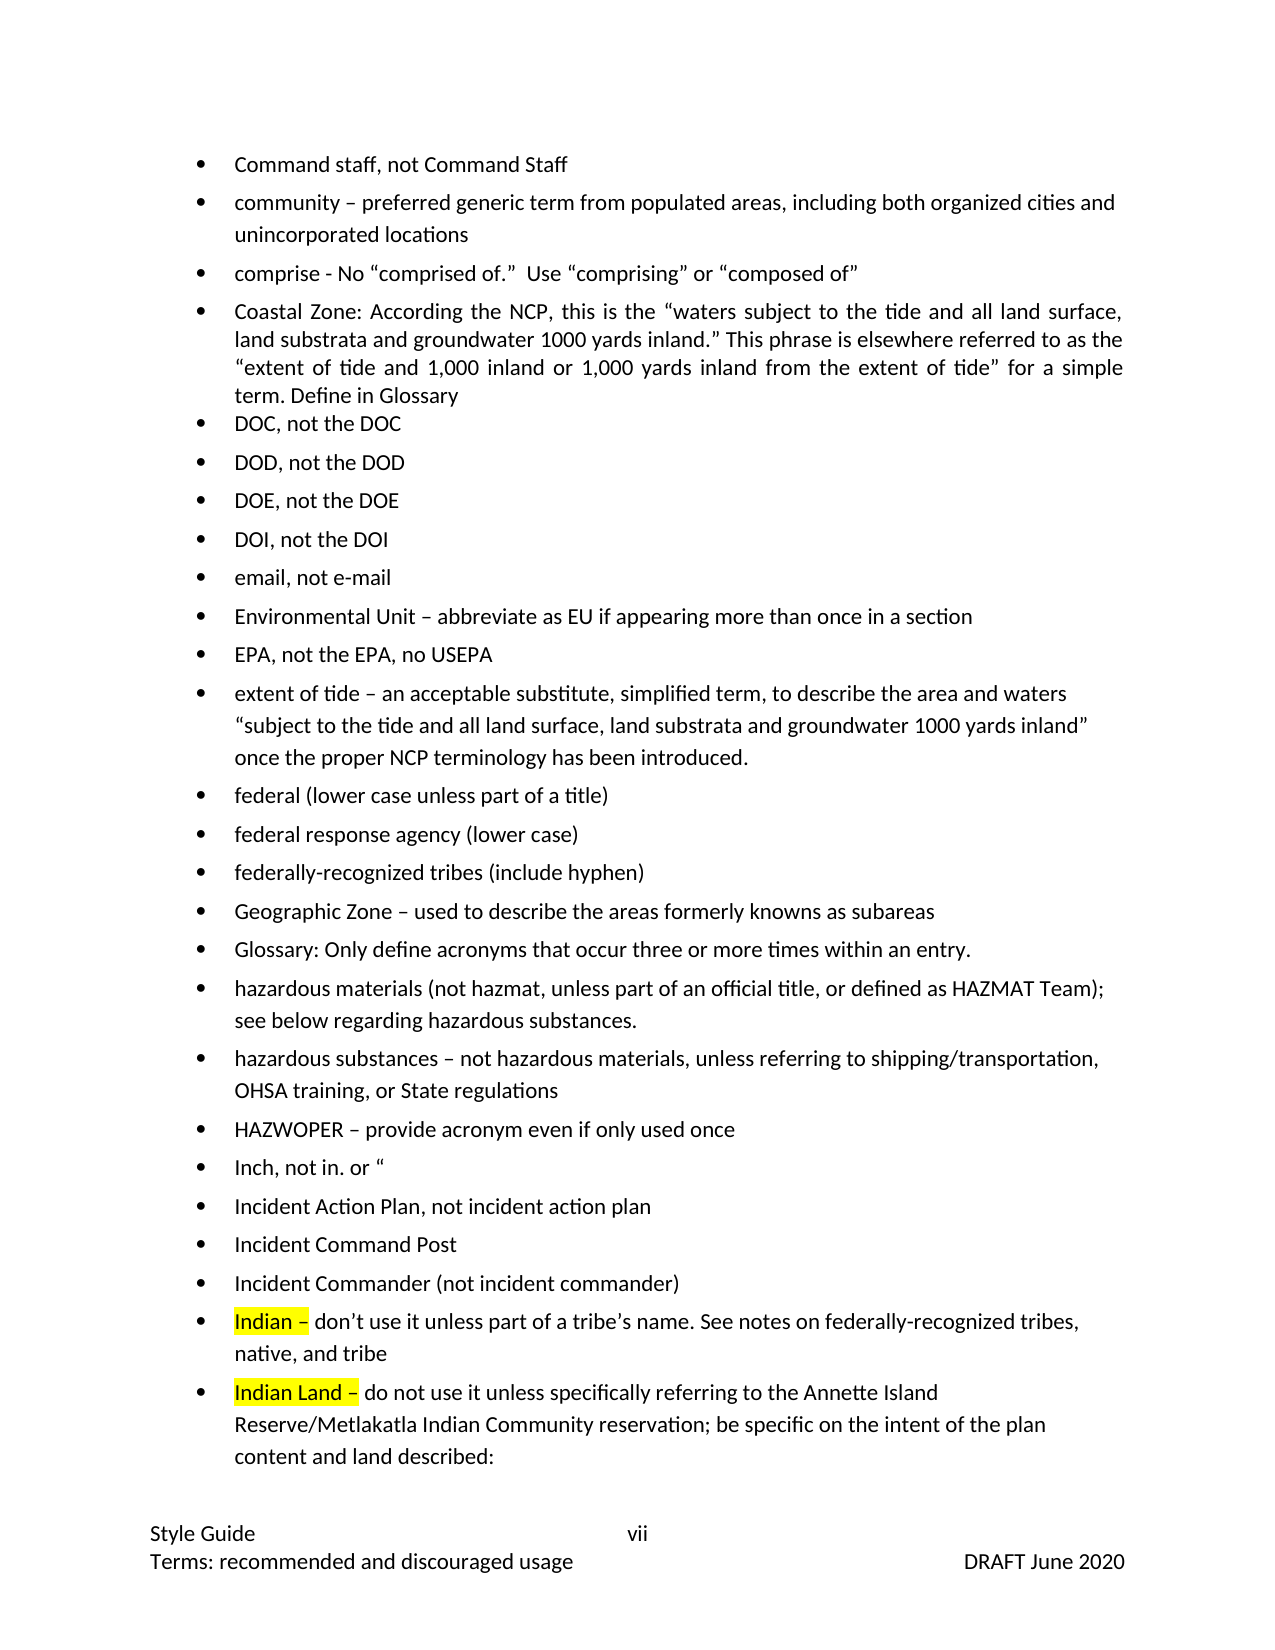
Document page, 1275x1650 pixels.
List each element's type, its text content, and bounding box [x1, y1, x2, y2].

list Incident Action Plan, not incident action plan [197, 1192, 1125, 1220]
list Geographic Zone – used to describe the areas formerly knowns as subareas [197, 897, 1125, 925]
list community – preferred generic term from populated areas, including both organized cities and unincorporated locations [197, 188, 1125, 249]
list Incident Command Post [197, 1230, 1125, 1258]
list comprise - No “comprised of.” Use “comprising” or “composed of” [197, 259, 1125, 287]
list hazardous substances – not hazardous materials, unless referring to shipping/transportation, OHSA training, or State regulations [197, 1044, 1125, 1104]
list Inch, not in. or “ [197, 1153, 1125, 1181]
list Indian – don’t use it unless part of a tribe’s name. See notes on federally-recognized tribes, native, and tribe [197, 1307, 1125, 1367]
list DOE, not the DOE [197, 486, 1125, 514]
list Indian Land – do not use it unless specifically referring to the Annette Island Reserve/Metlakatla Indian Community reservation; be specific on the intent of the plan content and land described: [197, 1378, 1125, 1470]
list Environmental Unit – abbreviate as EU if appearing more than once in a section [197, 602, 1125, 630]
list federal response agency (lower case) [197, 820, 1125, 848]
list DOI, not the DOI [197, 525, 1125, 553]
list HAZWOPER – provide acronym even if only used once [197, 1115, 1125, 1143]
list DOC, not the DOC [197, 409, 1125, 438]
list hazardous materials (not hazmat, unless part of an official title, or defined as HAZMAT Team); see below regarding hazardous substances. [197, 974, 1125, 1034]
list DOD, not the DOD [197, 448, 1125, 476]
list Command staff, not Command Staff [197, 150, 1125, 178]
list Incident Commander (not incident commander) [197, 1269, 1125, 1297]
list federally-recognized tribes (include hyphen) [197, 858, 1125, 886]
list federal (lower case unless part of a title) [197, 781, 1125, 809]
list email, not e-mail [197, 563, 1125, 591]
list Glossary: Only define acronyms that occur three or more times within an entry. [197, 935, 1125, 963]
list Coastal Zone: According the NCP, this is the “waters subject to the tide and all land surface, land substrata and groundwater 1000 yards inland.” This phrase is elsewhere referred to as the “extent of tide and 1,000 inland or 1,000 yards inland from the extent of tide” for a simple term. Define in Glossary [197, 297, 1125, 409]
list EPA, not the EPA, no USEPA [197, 640, 1125, 668]
list extent of tide – an acceptable substitute, simplified term, to describe the area and waters “subject to the tide and all land surface, land substrata and groundwater 1000 yards inland” once the proper NCP terminology has been introduced. [197, 679, 1125, 771]
